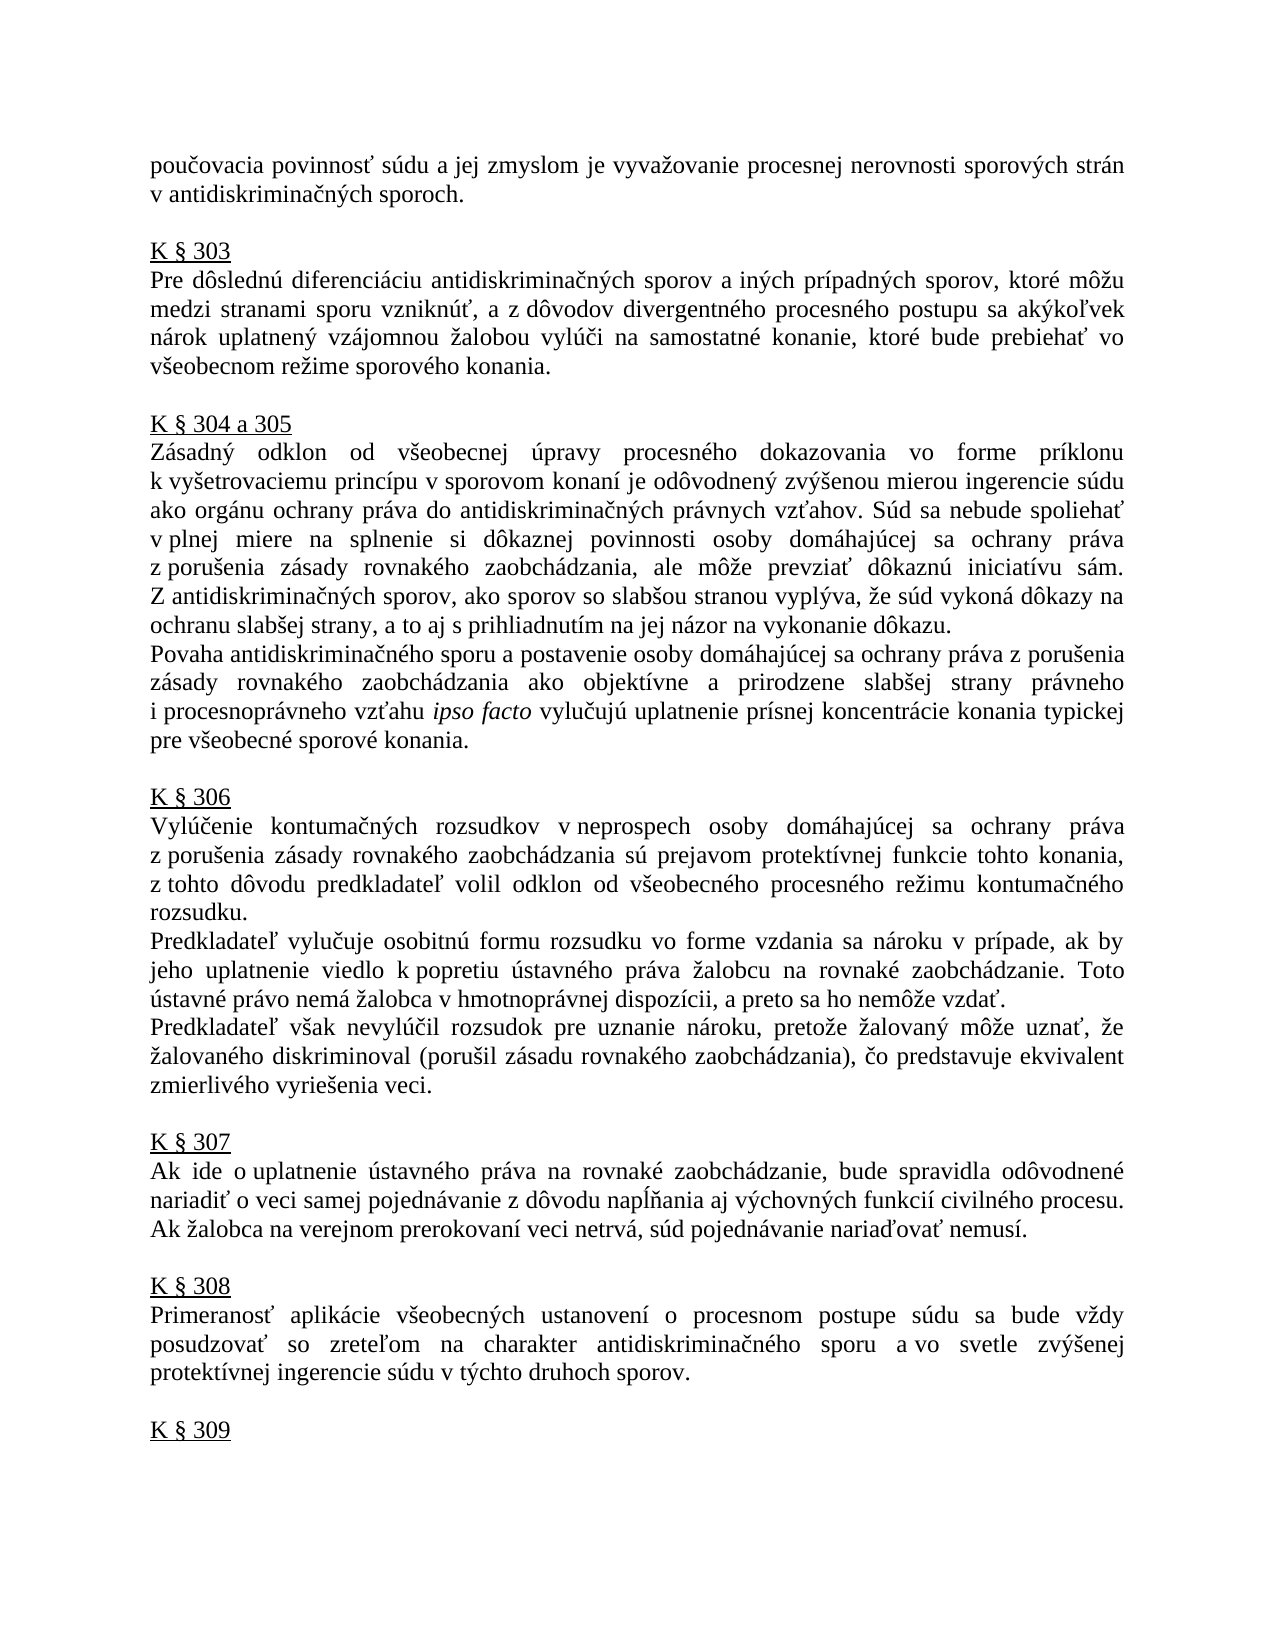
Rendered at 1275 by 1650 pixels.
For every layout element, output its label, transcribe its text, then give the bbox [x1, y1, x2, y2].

text Pre dôslednú diferenciáciu antidiskriminačných sporov a iných prípadných sporov, ktoré môžu medzi stranami sporu vzniknúť, a z dôvodov divergentného procesného postupu sa akýkoľvek nárok uplatnený vzájomnou žalobou vylúči na samostatné konanie, ktoré bude prebiehať vo všeobecnom režime sporového konania. [150, 265, 1125, 380]
text Vylúčenie kontumačných rozsudkov v neprospech osoby domáhajúcej sa ochrany práva z porušenia zásady rovnakého zaobchádzania sú prejavom protektívnej funkcie tohto konania, z tohto dôvodu predkladateľ volil odklon od všeobecného procesného režimu kontumačného rozsudku. [150, 811, 1125, 926]
text K § 306 [150, 782, 1125, 811]
text K § 309 [150, 1415, 1125, 1444]
text Predkladateľ vylučuje osobitnú formu rozsudku vo forme vzdania sa nároku v prípade, ak by jeho uplatnenie viedlo k popretiu ústavného práva žalobcu na rovnaké zaobchádzanie. Toto ústavné právo nemá žalobca v hmotnoprávnej dispozícii, a preto sa ho nemôže vzdať. [150, 926, 1125, 1012]
text Povaha antidiskriminačného sporu a postavenie osoby domáhajúcej sa ochrany práva z porušenia zásady rovnakého zaobchádzania ako objektívne a prirodzene slabšej strany právneho i procesnoprávneho vzťahu ipso facto vylučujú uplatnenie prísnej koncentrácie konania typickej pre všeobecné sporové konania. [150, 639, 1125, 754]
text Primeranosť aplikácie všeobecných ustanovení o procesnom postupe súdu sa bude vždy posudzovať so zreteľom na charakter antidiskriminačného sporu a vo svetle zvýšenej protektívnej ingerencie súdu v týchto druhoch sporov. [150, 1300, 1125, 1386]
text K § 304 a 305 [150, 409, 1125, 437]
text Predkladateľ však nevylúčil rozsudok pre uznanie nároku, pretože žalovaný môže uznať, že žalovaného diskriminoval (porušil zásadu rovnakého zaobchádzania), čo predstavuje ekvivalent zmierlivého vyriešenia veci. [150, 1012, 1125, 1099]
text Ak ide o uplatnenie ústavného práva na rovnaké zaobchádzanie, bude spravidla odôvodnené nariadiť o veci samej pojednávanie z dôvodu napĺňania aj výchovných funkcií civilného procesu. Ak žalobca na verejnom prerokovaní veci netrvá, súd pojednávanie nariaďovať nemusí. [150, 1156, 1125, 1242]
text K § 307 [150, 1127, 1125, 1156]
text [150, 150, 1125, 207]
text K § 308 [150, 1271, 1125, 1300]
text K § 303 [150, 236, 1125, 265]
text Zásadný odklon od všeobecnej úpravy procesného dokazovania vo forme príklonu k vyšetrovaciemu princípu v sporovom konaní je odôvodnený zvýšenou mierou ingerencie súdu ako orgánu ochrany práva do antidiskriminačných právnych vzťahov. Súd sa nebude spoliehať v plnej miere na splnenie si dôkaznej povinnosti osoby domáhajúcej sa ochrany práva z porušenia zásady rovnakého zaobchádzania, ale môže prevziať dôkaznú iniciatívu sám. Z antidiskriminačných sporov, ako sporov so slabšou stranou vyplýva, že súd vykoná dôkazy na ochranu slabšej strany, a to aj s prihliadnutím na jej názor na vykonanie dôkazu. [150, 437, 1125, 639]
